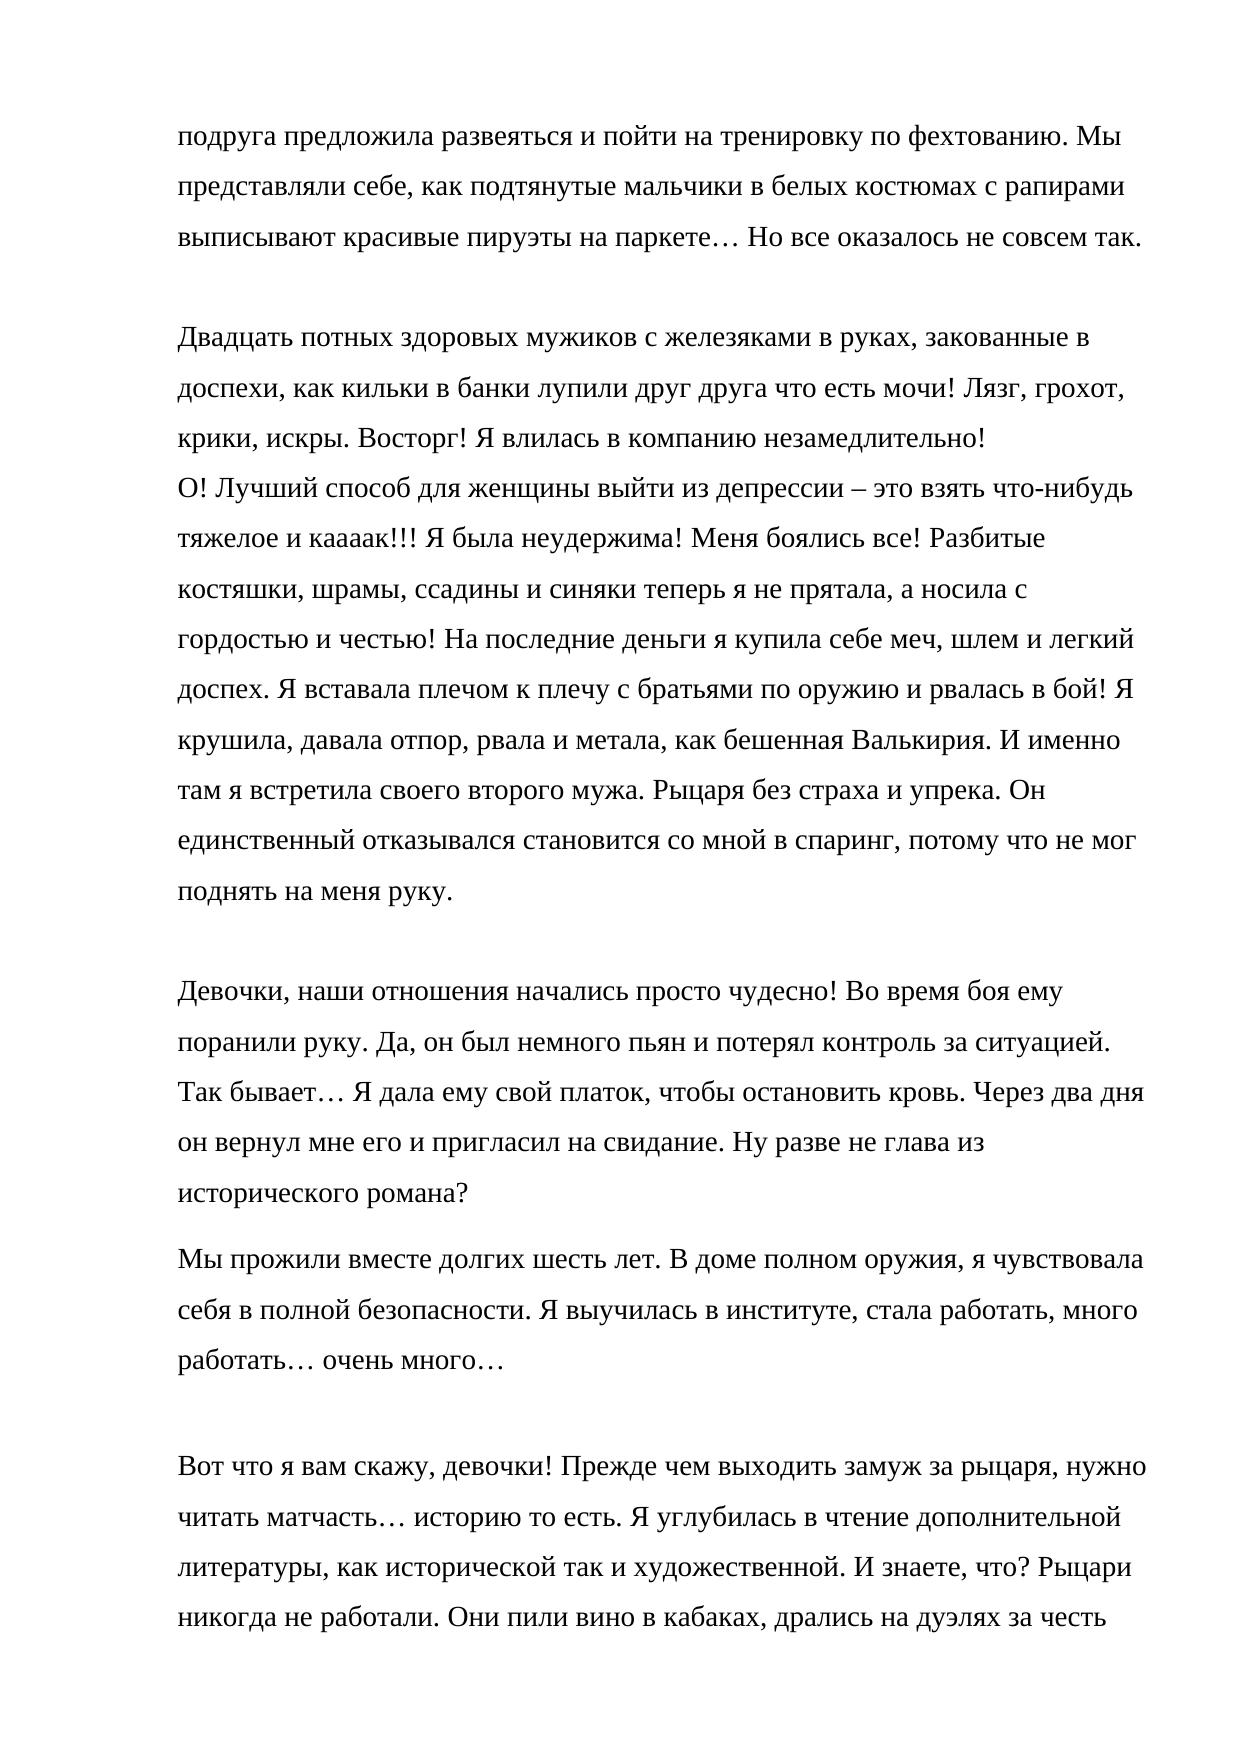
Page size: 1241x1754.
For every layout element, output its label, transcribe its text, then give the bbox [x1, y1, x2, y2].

text Мы прожили вместе долгих шесть лет. В доме полном оружия, я чувствовала себя в полной безопасности. Я выучилась в институте, стала работать, много работать… очень много… [177, 1242, 1152, 1418]
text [177, 1448, 1152, 1633]
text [177, 118, 1152, 1208]
